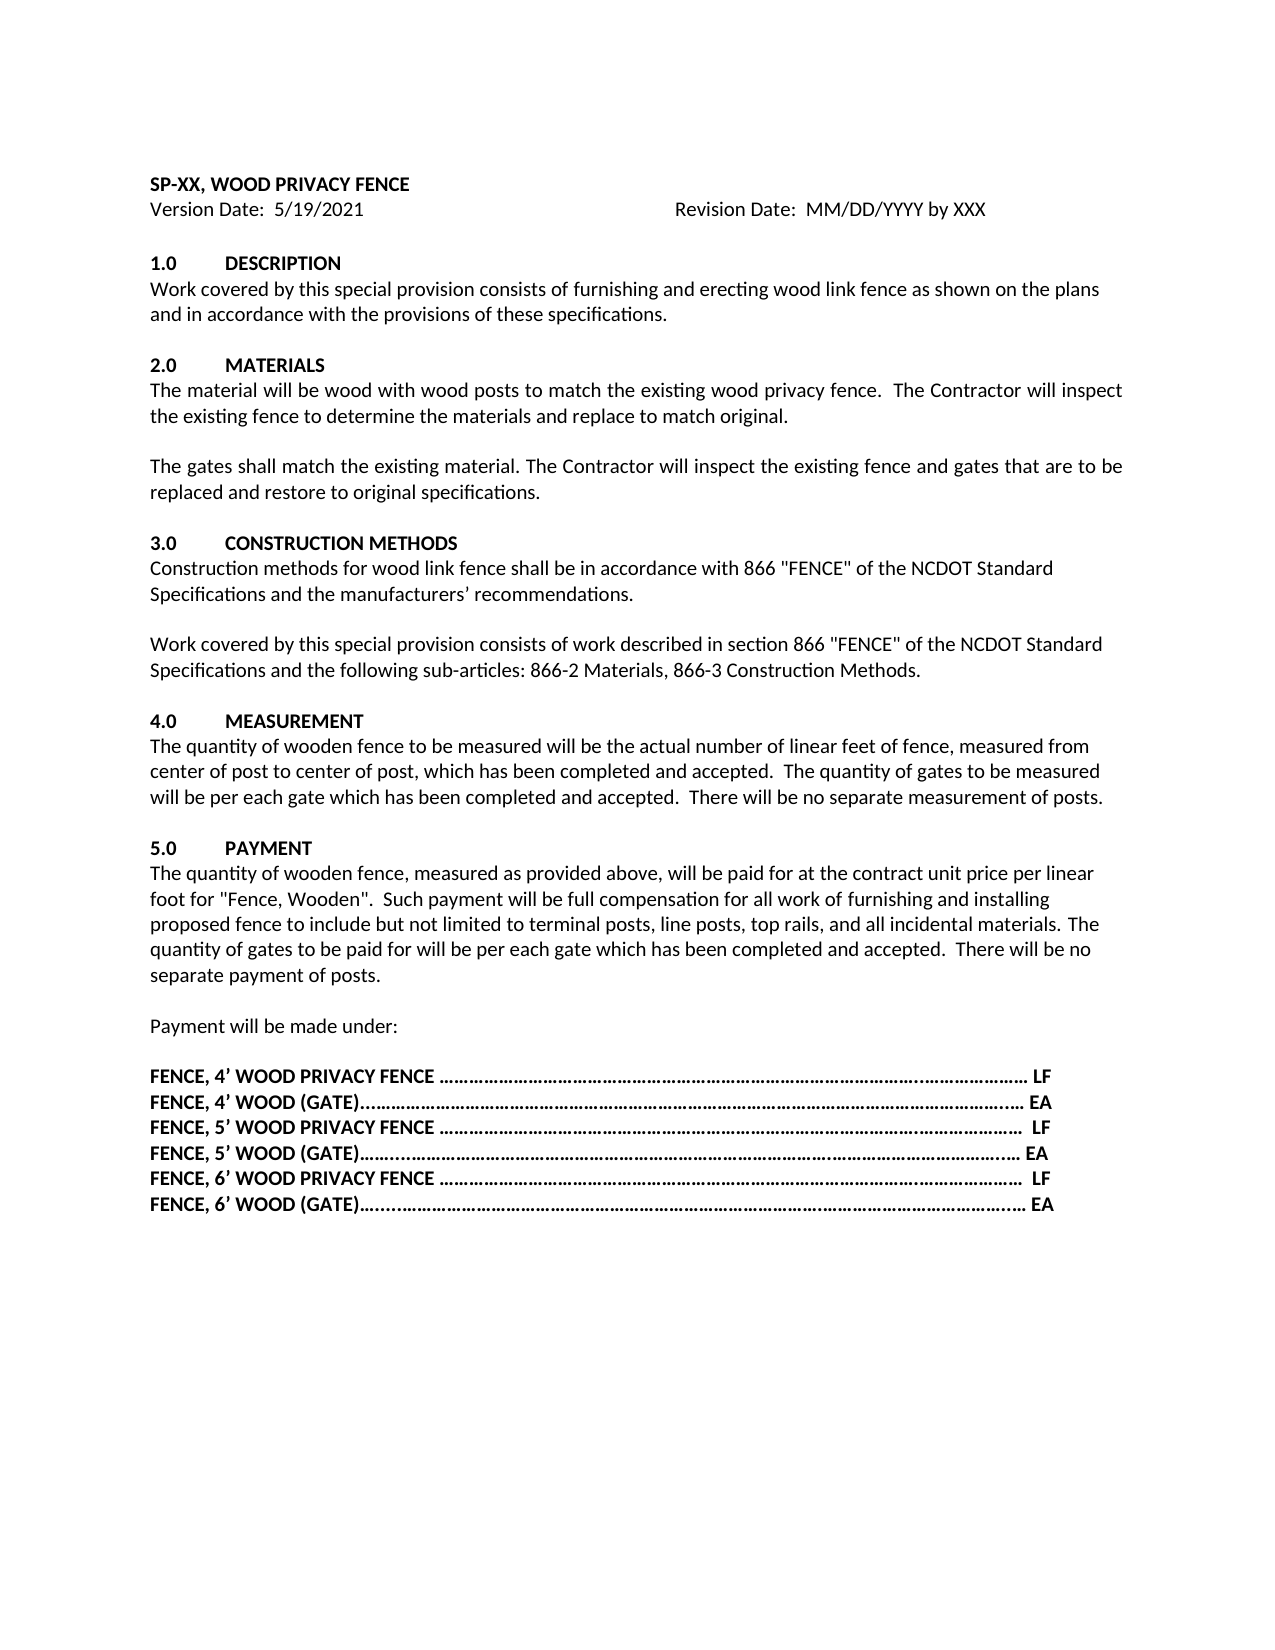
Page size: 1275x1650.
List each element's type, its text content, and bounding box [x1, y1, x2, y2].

text The gates shall match the existing material. The Contractor will inspect the existing fence and gates that are to be replaced and restore to original specifications. [150, 454, 1125, 504]
text FENCE, 5’ WOOD (GATE)……....………………………………………………………………………….……………………………..… EA [150, 1140, 1125, 1165]
text 4.0 MEASUREMENT [150, 708, 1125, 733]
text Payment will be made under: [150, 1013, 1125, 1038]
text The material will be wood with wood posts to match the existing wood privacy fence. The Contractor will inspect the existing fence to determine the materials and replace to match original. [150, 377, 1125, 428]
text 2.0 MATERIALS [150, 352, 1125, 377]
text The quantity of wooden fence, measured as provided above, will be paid for at the contract unit price per linear foot for "Fence, Wooden". Such payment will be full compensation for all work of furnishing and installing proposed fence to include but not limited to terminal posts, line posts, top rails, and all incidental materials. The quantity of gates to be paid for will be per each gate which has been completed and accepted. There will be no separate payment of posts. [150, 860, 1125, 987]
text FENCE, 6’ WOOD PRIVACY FENCE …………………………………………………………………………………….………………… LF [150, 1165, 1125, 1191]
text Version Date: 5/19/2021 Revision Date: MM/DD/YYYY by XXX [150, 196, 1125, 222]
text Work covered by this special provision consists of furnishing and erecting wood link fence as shown on the plans and in accordance with the provisions of these specifications. [150, 276, 1125, 327]
text 3.0 CONSTRUCTION METHODS [150, 530, 1125, 555]
text FENCE, 4’ WOOD (GATE)...………………………………………………………………………………………………………………..… EA [150, 1089, 1125, 1114]
text Construction methods for wood link fence shall be in accordance with 866 "FENCE" of the NCDOT Standard Specifications and the manufacturers’ recommendations. [150, 555, 1125, 606]
text 5.0 PAYMENT [150, 835, 1125, 860]
text The quantity of wooden fence to be measured will be the actual number of linear feet of fence, measured from center of post to center of post, which has been completed and accepted. The quantity of gates to be measured will be per each gate which has been completed and accepted. There will be no separate measurement of posts. [150, 733, 1125, 809]
subtitle SP-XX, WOOD PRIVACY FENCE [150, 171, 1125, 196]
text Work covered by this special provision consists of work described in section 866 "FENCE" of the NCDOT Standard Specifications and the following sub-articles: 866-2 Materials, 866-3 Construction Methods. [150, 632, 1125, 682]
text FENCE, 5’ WOOD PRIVACY FENCE …………………………………………………………………………………….………………… LF [150, 1114, 1125, 1140]
text 1.0 DESCRIPTION [150, 250, 1125, 276]
text FENCE, 4’ WOOD PRIVACY FENCE ……………………………………………………………………………………..………………… LF [150, 1064, 1125, 1089]
text FENCE, 6’ WOOD (GATE)….....………………………………………………………………………….………………………………..… EA [150, 1191, 1125, 1216]
